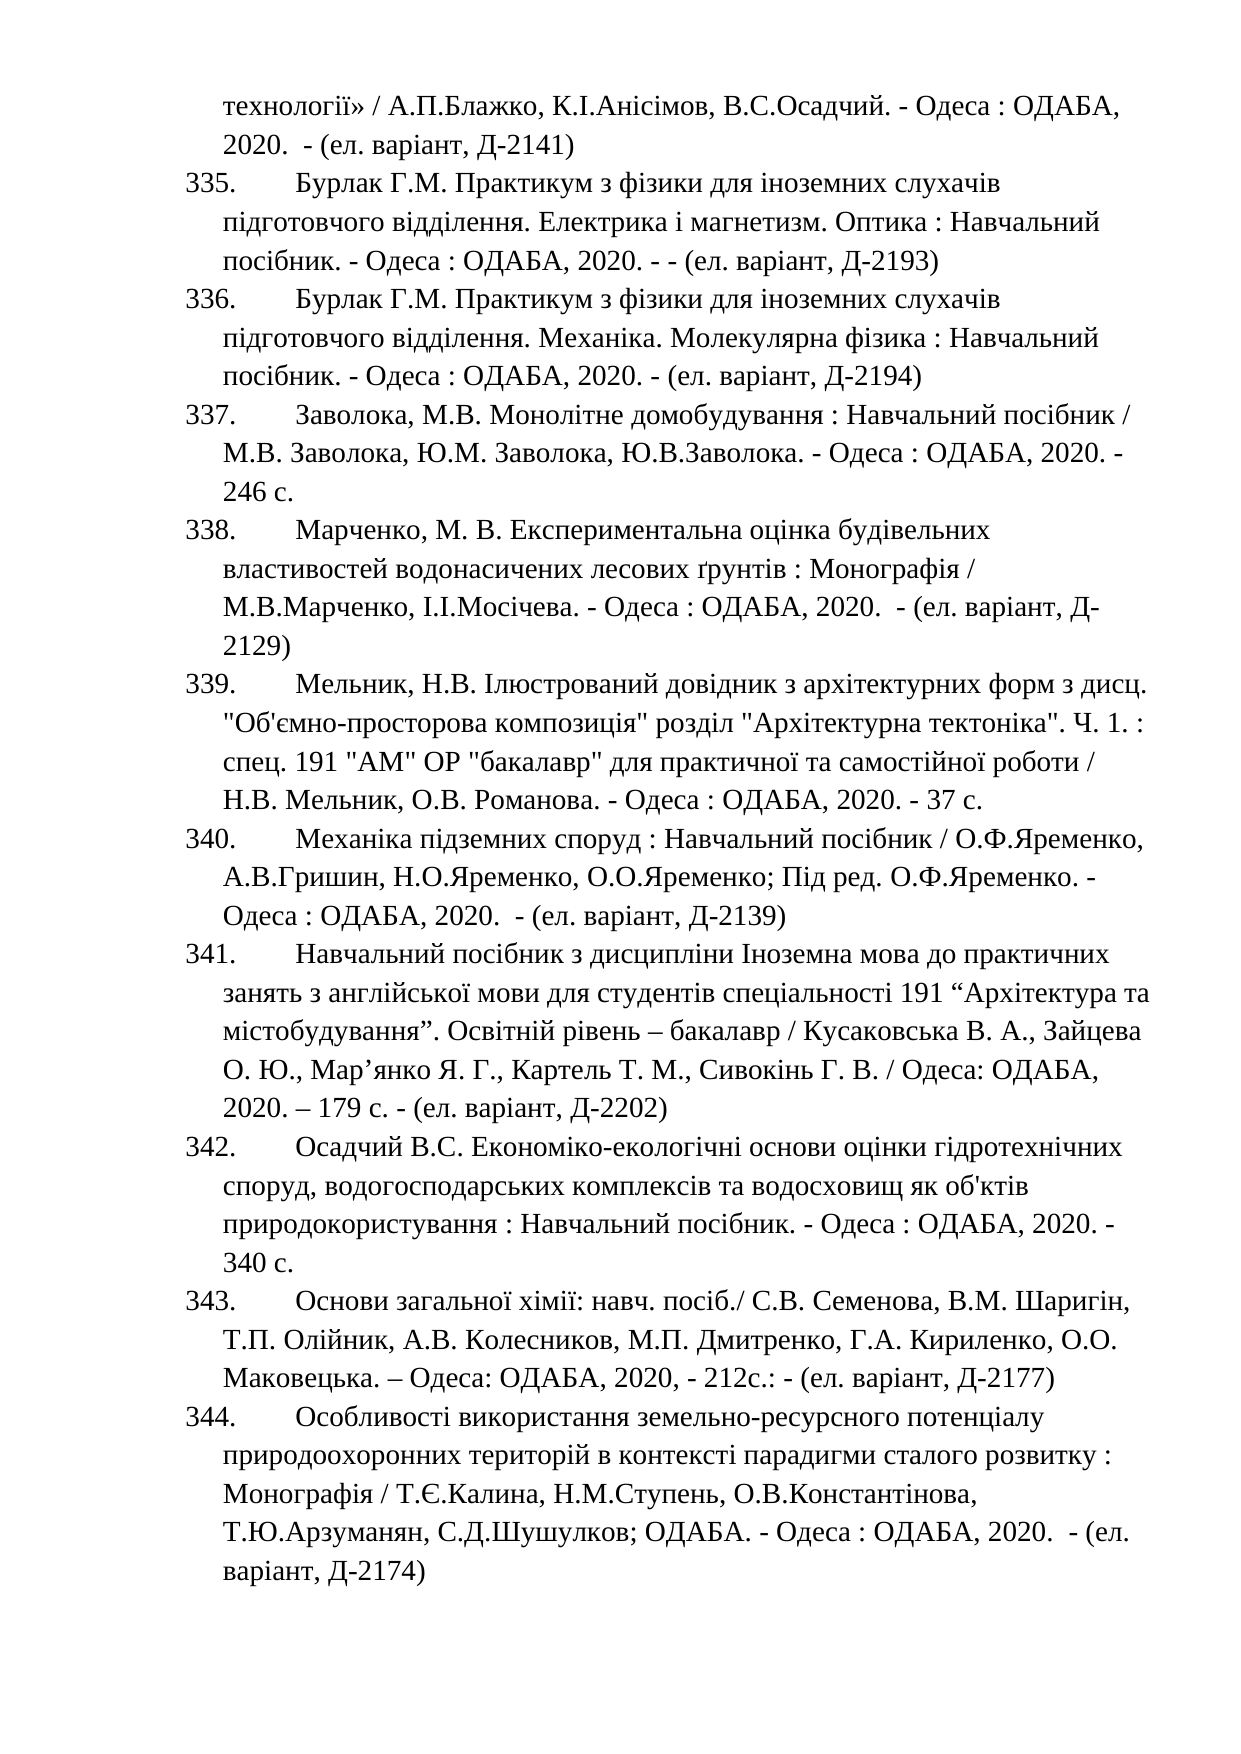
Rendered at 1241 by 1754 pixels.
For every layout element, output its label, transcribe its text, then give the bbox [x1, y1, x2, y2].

list Бурлак Г.М. Практикум з фізики для іноземних слухачів підготовчого відділення. Електрика і магнетизм. Оптика : Навчальний посібник. - Одеса : ОДАБА, 2020. - - (ел. варіант, Д-2193) [185, 166, 1152, 276]
list Мельник, Н.В. Ілюстрований довідник з архітектурних форм з дисц. "Об'ємно-просторова композиція" розділ "Архітектурна тектоніка". Ч. 1. : спец. 191 "АМ" ОР "бакалавр" для практичної та самостійної роботи / Н.В. Мельник, О.В. Романова. - Одеса : ОДАБА, 2020. - 37 с. [185, 667, 1152, 816]
list Особливості використання земельно-ресурсного потенціалу природоохоронних територій в контексті парадигми сталого розвитку : Монографія / Т.Є.Калина, Н.М.Ступень, О.В.Константінова, Т.Ю.Арзуманян, С.Д.Шушулков; ОДАБА. - Одеса : ОДАБА, 2020. - (ел. варіант, Д-2174) [185, 1399, 1152, 1587]
list Осадчий В.С. Економіко-екологічні основи оцінки гідротехнічних споруд, водогосподарських комплексів та водосховищ як об'ктів природокористування : Навчальний посібник. - Одеса : ОДАБА, 2020. - 340 с. [185, 1129, 1152, 1278]
list Бурлак Г.М. Практикум з фізики для іноземних слухачів підготовчого відділення. Механіка. Молекулярна фізика : Навчальний посібник. - Одеса : ОДАБА, 2020. - (ел. варіант, Д-2194) [185, 281, 1152, 392]
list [185, 88, 1152, 161]
list Механіка підземних споруд : Навчальний посібник / О.Ф.Яременко, А.В.Гришин, Н.О.Яременко, О.О.Яременко; Під ред. О.Ф.Яременко. - Одеса : ОДАБА, 2020. - (ел. варіант, Д-2139) [185, 821, 1152, 931]
list Заволока, М.В. Монолітне домобудування : Навчальний посібник / М.В. Заволока, Ю.М. Заволока, Ю.В.Заволока. - Одеса : ОДАБА, 2020. - 246 с. [185, 397, 1152, 507]
list Основи загальної хімії: навч. посіб./ С.В. Семенова, В.М. Шаригін, Т.П. Олійник, А.В. Колесников, М.П. Дмитренко, Г.А. Кириленко, О.О. Маковецька. – Одеса: ОДАБА, 2020, - 212с.: - (ел. варіант, Д-2177) [185, 1283, 1152, 1394]
list Навчальний посібник з дисципліни Іноземна мова до практичних занять з англійської мови для студентів спеціальності 191 “Архітектура та містобудування”. Освітній рівень – бакалавр / Кусаковська В. А., Зайцева О. Ю., Мар’янко Я. Г., Картель Т. М., Сивокінь Г. В. / Одеса: ОДАБА, 2020. – 179 с. - (ел. варіант, Д-2202) [185, 936, 1152, 1124]
list Марченко, М. В. Експериментальна оцінка будівельних властивостей водонасичених лесових ґрунтів : Монографія / М.В.Марченко, І.І.Мосічева. - Одеса : ОДАБА, 2020. - (ел. варіант, Д-2129) [185, 512, 1152, 662]
